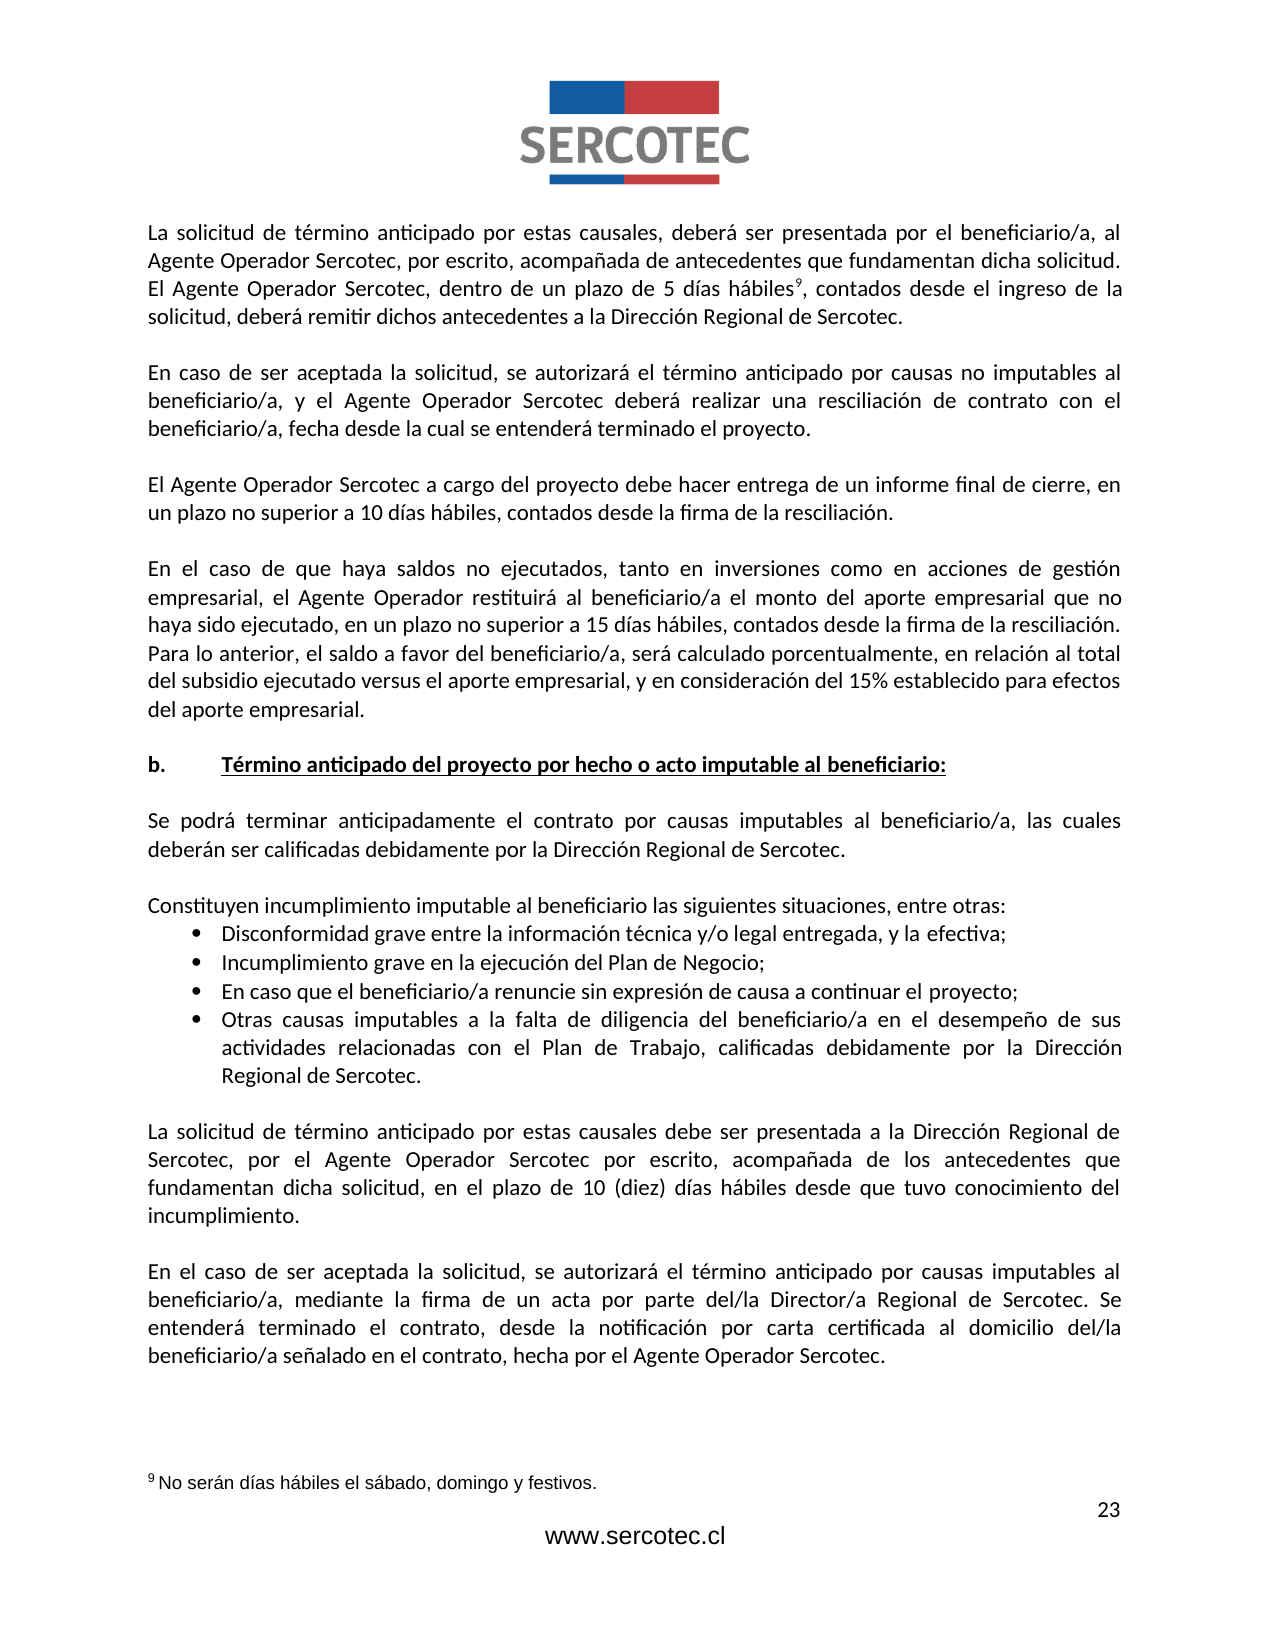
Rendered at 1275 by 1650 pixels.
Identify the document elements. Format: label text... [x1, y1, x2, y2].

text En el caso de ser aceptada la solicitud, se autorizará el término anticipado por causas imputables al beneficiario/a, mediante la firma de un acta por parte del/la Director/a Regional de Sercotec. Se entenderá terminado el contrato, desde la notificación por carta certificada al domicilio del/la beneficiario/a señalado en el contrato, hecha por el Agente Operador Sercotec. [148, 1257, 1123, 1369]
list En caso que el beneficiario/a renuncie sin expresión de causa a continuar el proyecto; [192, 976, 1135, 1005]
list Otras causas imputables a la falta de diligencia del beneficiario/a en el desempeño de sus actividades relacionadas con el Plan de Trabajo, calificadas debidamente por la Dirección Regional de Sercotec. [192, 1005, 1123, 1089]
text La solicitud de término anticipado por estas causales debe ser presentada a la Dirección Regional de Sercotec, por el Agente Operador Sercotec por escrito, acompañada de los antecedentes que fundamentan dicha solicitud, en el plazo de 10 (diez) días hábiles desde que tuvo conocimiento del incumplimiento. [148, 1117, 1123, 1229]
picture [519, 80, 750, 185]
list Disconformidad grave entre la información técnica y/o legal entregada, y la efectiva; [192, 919, 1135, 947]
list Incumplimiento grave en la ejecución del Plan de Negocio; [192, 947, 1135, 976]
text En el caso de que haya saldos no ejecutados, tanto en inversiones como en acciones de gestión empresarial, el Agente Operador restituirá al beneficiario/a el monto del aporte empresarial que no haya sido ejecutado, en un plazo no superior a 15 días hábiles, contados desde la firma de la resciliación. Para lo anterior, el saldo a favor del beneficiario/a, será calculado porcentualmente, en relación al total del subsidio ejecutado versus el aporte empresarial, y en consideración del 15% establecido para efectos del aporte empresarial. [148, 554, 1123, 723]
subtitle Término anticipado del proyecto por hecho o acto imputable al beneficiario: [148, 751, 1135, 779]
text El Agente Operador Sercotec a cargo del proyecto debe hacer entrega de un informe final de cierre, en un plazo no superior a 10 días hábiles, contados desde la firma de la resciliación. [148, 470, 1123, 526]
text Se podrá terminar anticipadamente el contrato por causas imputables al beneficiario/a, las cuales deberán ser calificadas debidamente por la Dirección Regional de Sercotec. [148, 807, 1123, 863]
text 9 No serán días hábiles el sábado, domingo y festivos. [148, 1471, 1135, 1494]
text La solicitud de término anticipado por estas causales, deberá ser presentada por el beneficiario/a, al Agente Operador Sercotec, por escrito, acompañada de antecedentes que fundamentan dicha solicitud. El Agente Operador Sercotec, dentro de un plazo de 5 días hábiles9, contados desde el ingreso de la solicitud, deberá remitir dichos antecedentes a la Dirección Regional de Sercotec. [148, 218, 1123, 330]
text Constituyen incumplimiento imputable al beneficiario las siguientes situaciones, entre otras: [148, 891, 1135, 919]
text En caso de ser aceptada la solicitud, se autorizará el término anticipado por causas no imputables al beneficiario/a, y el Agente Operador Sercotec deberá realizar una resciliación de contrato con el beneficiario/a, fecha desde la cual se entenderá terminado el proyecto. [148, 358, 1123, 443]
